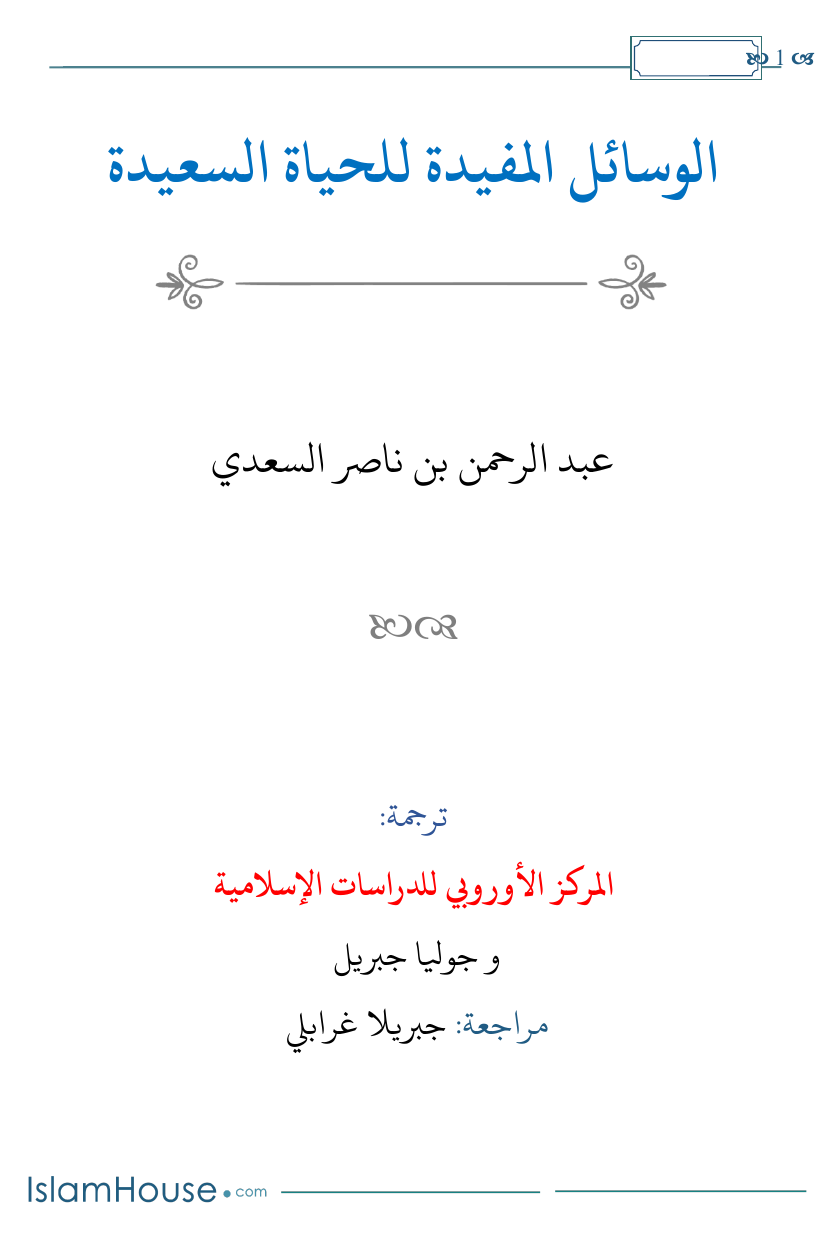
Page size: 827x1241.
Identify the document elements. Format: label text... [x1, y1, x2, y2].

picture [548, 1170, 807, 1208]
text ترجمة: [89, 784, 738, 847]
text المركز الأوروبي للدراسات الإسلامية [89, 854, 738, 917]
text و جوليا جبريل [89, 923, 738, 986]
text مراجعة: جبريلا غرابلي [89, 993, 738, 1056]
picture [20, 1171, 541, 1209]
text عبد الرحمن بن ناصر السعدي [89, 421, 738, 498]
text الوسائل المفيدة للحياة السعيدة [89, 107, 738, 220]
